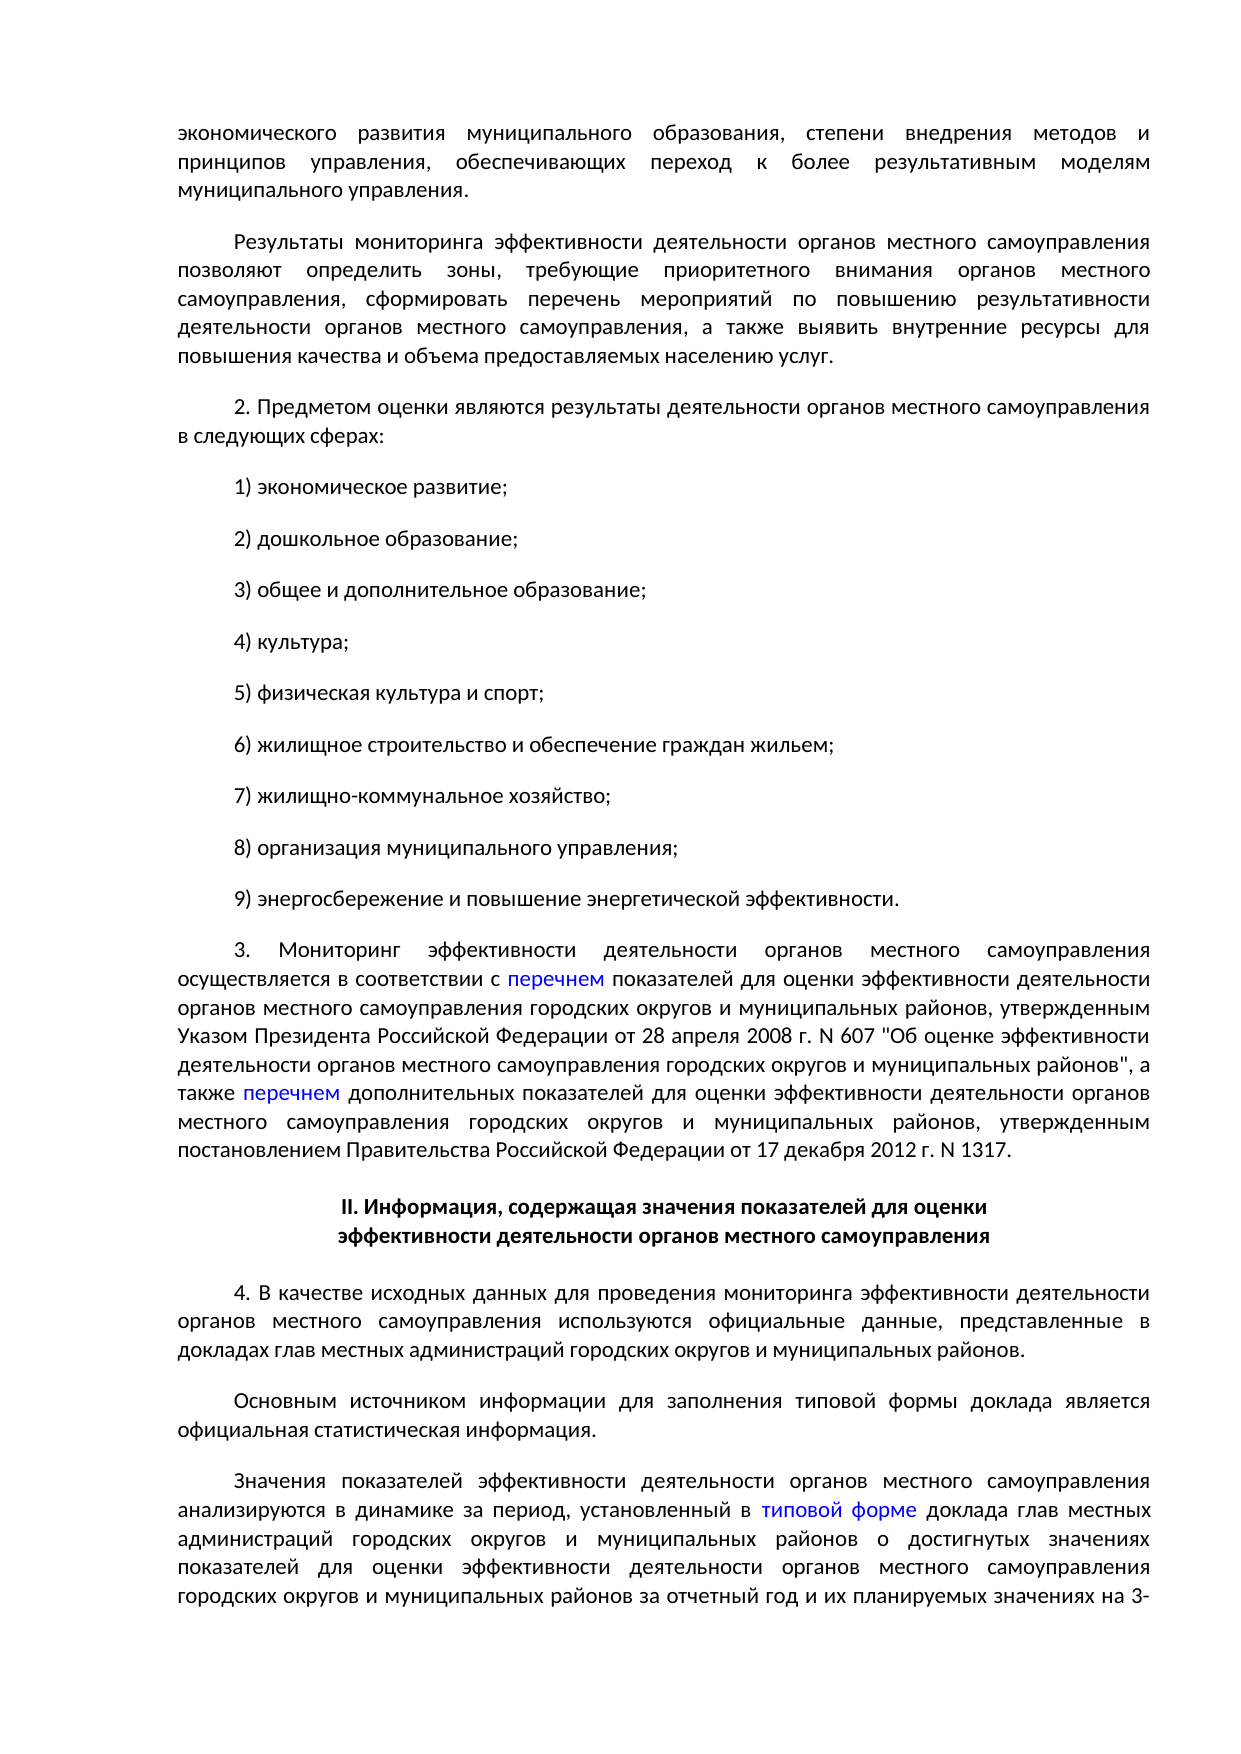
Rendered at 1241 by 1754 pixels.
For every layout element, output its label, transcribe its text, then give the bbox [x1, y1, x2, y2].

text 3) общее и дополнительное образование; [177, 575, 1152, 604]
text 9) энергосбережение и повышение энергетической эффективности. [177, 884, 1152, 912]
text 4. В качестве исходных данных для проведения мониторинга эффективности деятельности органов местного самоуправления используются официальные данные, представленные в докладах глав местных администраций городских округов и муниципальных районов. [177, 1278, 1152, 1363]
text 6) жилищное строительство и обеспечение граждан жильем; [177, 729, 1152, 758]
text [177, 1466, 1152, 1609]
text 3. Мониторинг эффективности деятельности органов местного самоуправления осуществляется в соответствии с перечнем показателей для оценки эффективности деятельности органов местного самоуправления городских округов и муниципальных районов, утвержденным Указом Президента Российской Федерации от 28 апреля 2008 г. N 607 "Об оценке эффективности деятельности органов местного самоуправления городских округов и муниципальных районов", а также перечнем дополнительных показателей для оценки эффективности деятельности органов местного самоуправления городских округов и муниципальных районов, утвержденным постановлением Правительства Российской Федерации от 17 декабря 2012 г. N 1317. [177, 935, 1152, 1164]
text 2. Предметом оценки являются результаты деятельности органов местного самоуправления в следующих сферах: [177, 392, 1152, 449]
text 4) культура; [177, 627, 1152, 655]
title эффективности деятельности органов местного самоуправления [177, 1221, 1152, 1249]
text Основным источником информации для заполнения типовой формы доклада является официальная статистическая информация. [177, 1386, 1152, 1443]
title II. Информация, содержащая значения показателей для оценки [177, 1192, 1152, 1221]
text 5) физическая культура и спорт; [177, 678, 1152, 707]
text 7) жилищно-коммунальное хозяйство; [177, 781, 1152, 809]
text 8) организация муниципального управления; [177, 832, 1152, 861]
text 2) дошкольное образование; [177, 524, 1152, 552]
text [177, 118, 1152, 204]
text 1) экономическое развитие; [177, 472, 1152, 501]
text Результаты мониторинга эффективности деятельности органов местного самоуправления позволяют определить зоны, требующие приоритетного внимания органов местного самоуправления, сформировать перечень мероприятий по повышению результативности деятельности органов местного самоуправления, а также выявить внутренние ресурсы для повышения качества и объема предоставляемых населению услуг. [177, 227, 1152, 369]
